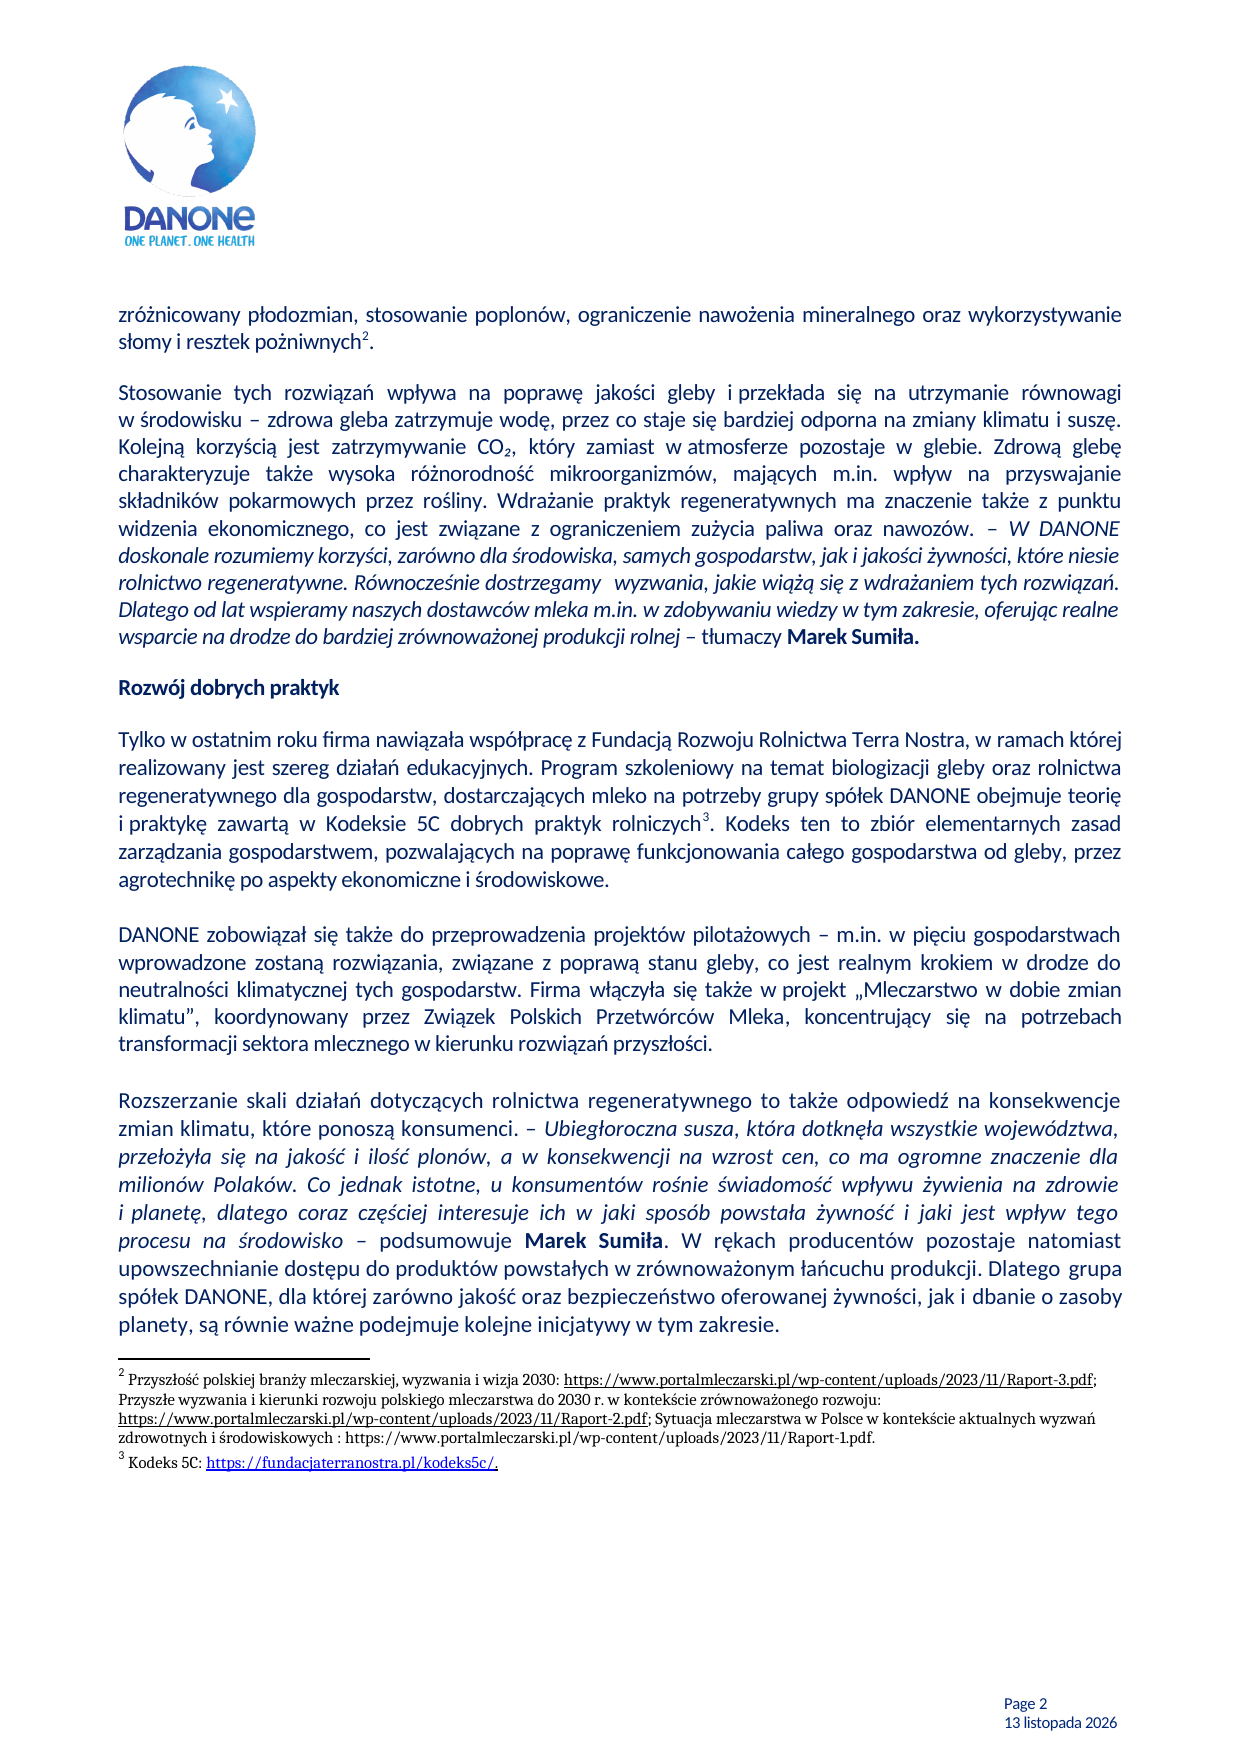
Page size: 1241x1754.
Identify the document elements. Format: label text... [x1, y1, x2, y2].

picture [102, 44, 277, 269]
text Rozszerzanie skali działań dotyczących rolnictwa regeneratywnego to także odpowiedź na konsekwencje zmian klimatu, które ponoszą konsumenci. – Ubiegłoroczna susza, która dotknęła wszystkie województwa, przełożyła się na jakość i ilość plonów, a w konsekwencji na wzrost cen, co ma ogromne znaczenie dla milionów Polaków. Co jednak istotne, u konsumentów rośnie świadomość wpływu żywienia na zdrowie i planetę, dlatego coraz częściej interesuje ich w jaki sposób powstała żywność i jaki jest wpływ tego procesu na środowisko – podsumowuje Marek Sumiła. W rękach producentów pozostaje natomiast upowszechnianie dostępu do produktów powstałych w zrównoważonym łańcuchu produkcji. Dlatego grupa spółek DANONE, dla której zarówno jakość oraz bezpieczeństwo oferowanej żywności, jak i dbanie o zasoby planety, są równie ważne podejmuje kolejne inicjatywy w tym zakresie. [118, 1086, 1122, 1338]
text Tylko w ostatnim roku firma nawiązała współpracę z Fundacją Rozwoju Rolnictwa Terra Nostra, w ramach której realizowany jest szereg działań edukacyjnych. Program szkoleniowy na temat biologizacji gleby oraz rolnictwa regeneratywnego dla gospodarstw, dostarczających mleko na potrzeby grupy spółek DANONE obejmuje teorię i praktykę zawartą w Kodeksie 5C dobrych praktyk rolniczych. Kodeks ten to zbiór elementarnych zasad zarządzania gospodarstwem, pozwalających na poprawę funkcjonowania całego gospodarstwa od gleby, przez agrotechnikę po aspekty ekonomiczne i środowiskowe. [118, 725, 1122, 893]
text DANONE zobowiązał się także do przeprowadzenia projektów pilotażowych – m.in. w pięciu gospodarstwach wprowadzone zostaną rozwiązania, związane z poprawą stanu gleby, co jest realnym krokiem w drodze do neutralności klimatycznej tych gospodarstw. Firma włączyła się także w projekt „Mleczarstwo w dobie zmian klimatu”, koordynowany przez Związek Polskich Przetwórców Mleka, koncentrujący się na potrzebach transformacji sektora mlecznego w kierunku rozwiązań przyszłości. [118, 921, 1122, 1057]
text Stosowanie tych rozwiązań wpływa na poprawę jakości gleby i przekłada się na utrzymanie równowagi w środowisku – zdrowa gleba zatrzymuje wodę, przez co staje się bardziej odporna na zmiany klimatu i suszę. Kolejną korzyścią jest zatrzymywanie CO₂, który zamiast w atmosferze pozostaje w glebie. Zdrową glebę charakteryzuje także wysoka różnorodność mikroorganizmów, mających m.in. wpływ na przyswajanie składników pokarmowych przez rośliny. Wdrażanie praktyk regeneratywnych ma znaczenie także z punktu widzenia ekonomicznego, co jest związane z ograniczeniem zużycia paliwa oraz nawozów. – W DANONE doskonale rozumiemy korzyści, zarówno dla środowiska, samych gospodarstw, jak i jakości żywności, które niesie rolnictwo regeneratywne. Równocześnie dostrzegamy wyzwania, jakie wiążą się z wdrażaniem tych rozwiązań. Dlatego od lat wspieramy naszych dostawców mleka m.in. w zdobywaniu wiedzy w tym zakresie, oferując realne wsparcie na drodze do bardziej zrównoważonej produkcji rolnej – tłumaczy Marek Sumiła. [118, 379, 1122, 650]
text Rozwój dobrych praktyk [118, 673, 1122, 701]
